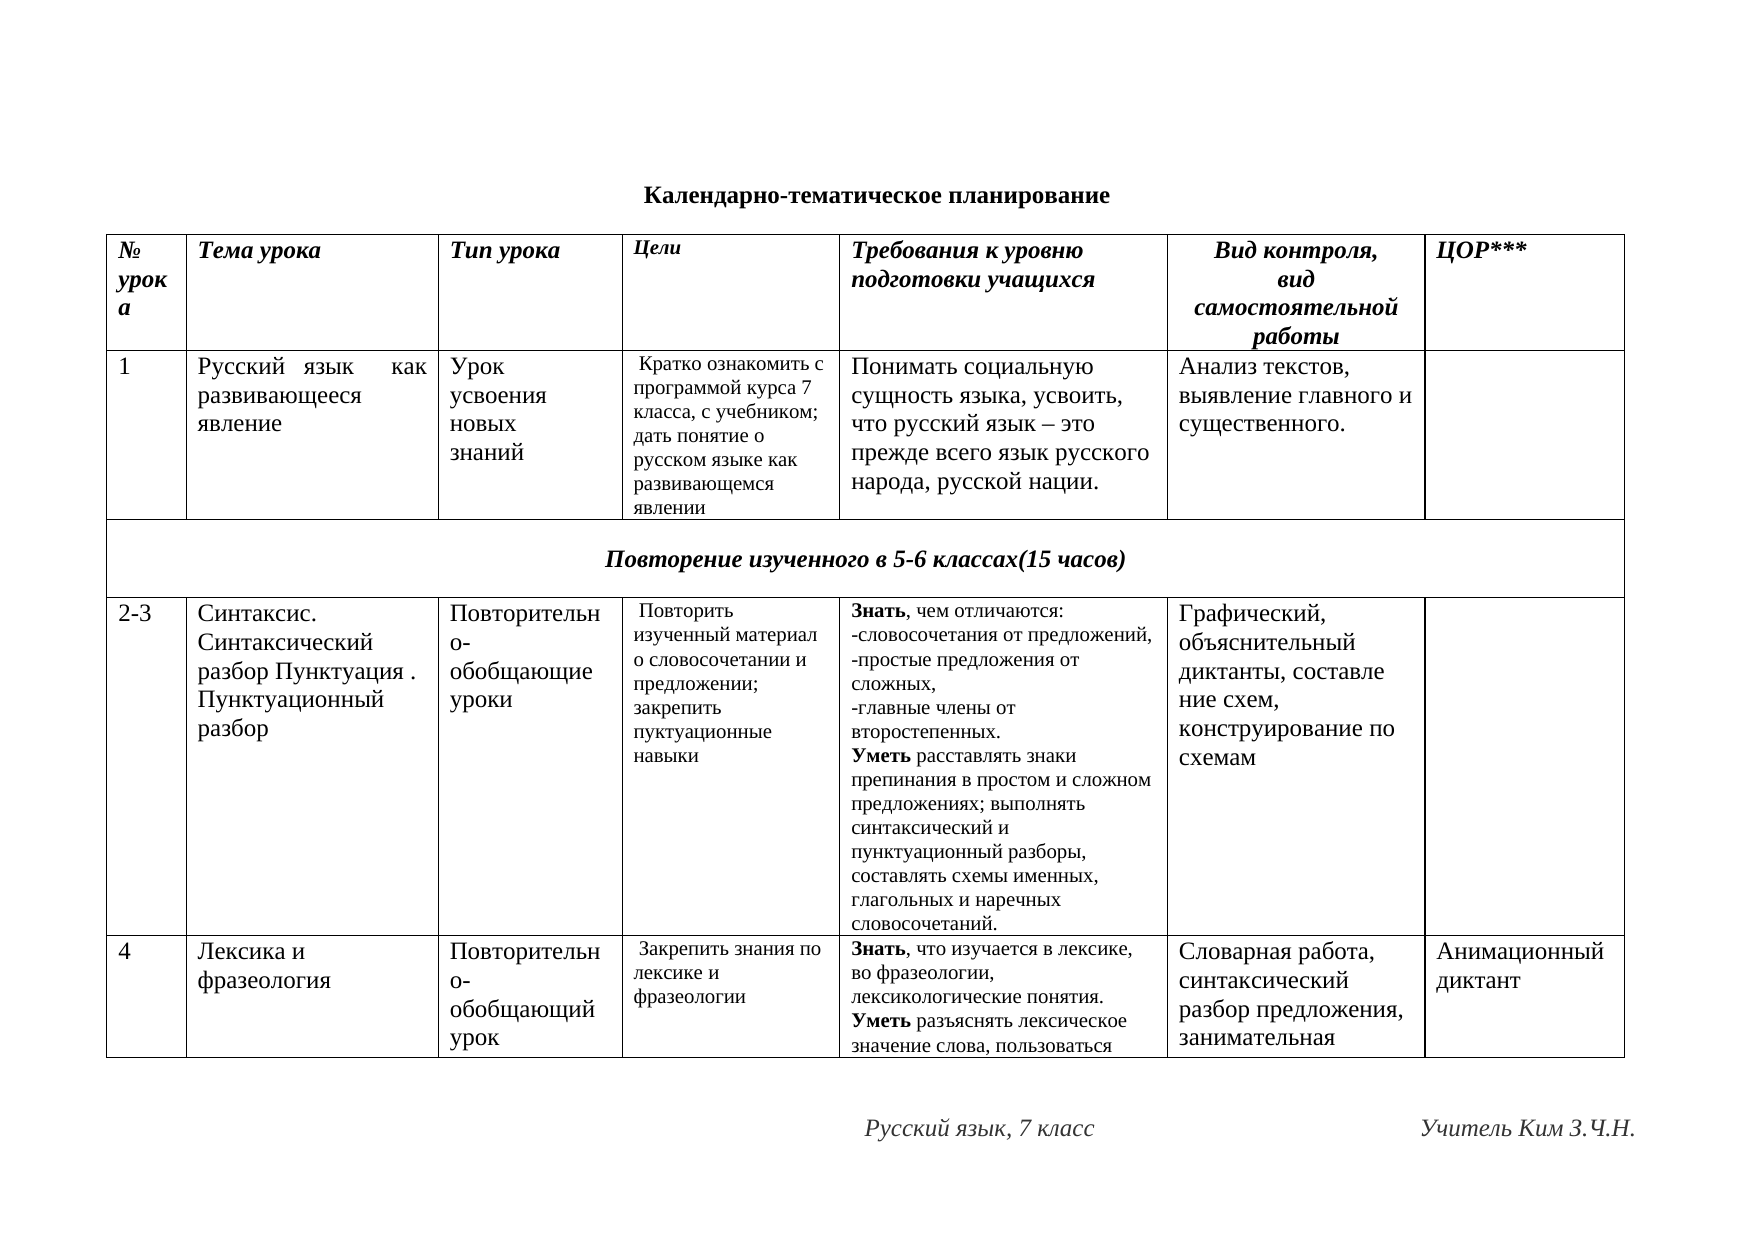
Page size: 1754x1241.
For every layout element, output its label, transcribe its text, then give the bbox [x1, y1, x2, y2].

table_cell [840, 936, 1167, 1057]
table_cell 2-3 [107, 598, 186, 935]
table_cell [187, 936, 438, 1057]
table_header Требования к уровню подготовки учащихся [840, 235, 1167, 350]
table_cell Повторительно-обобщающие уроки [439, 598, 622, 935]
table_header ЦОР*** [1426, 235, 1624, 350]
table_cell 1 [107, 351, 186, 519]
table_cell Русский язык как развивающееся явление [187, 351, 438, 519]
table_cell Понимать социальную сущность языка, усвоить, что русский язык – это прежде всего язык русского народа, русской нации. [840, 351, 1167, 519]
table_cell Повторить изученный материал о словосочетании и предложении; закрепить пуктуационные навыки [623, 598, 839, 935]
table_cell Урок усвоения новых знаний [439, 351, 622, 519]
table_cell Повторение изученного в 5-6 классах(15 часов) [107, 520, 1624, 597]
table_cell Графический, объяснительный диктанты, составле ние схем, конструирование по схемам [1168, 598, 1424, 935]
table_cell Знать, чем отличаются: -словосочетания от предложений, -простые предложения от сложных, -главные члены от второстепенных. Уметь расставлять знаки препинания в простом и сложном предложениях; выполнять синтаксический и пунктуационный разборы, составлять схемы именных, глагольных и наречных словосочетаний. [840, 598, 1167, 935]
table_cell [1426, 936, 1624, 1057]
table_cell Анализ текстов, выявление главного и существенного. [1168, 351, 1424, 519]
table_cell Синтаксис. Синтаксический разбор Пунктуация . Пунктуационный разбор [187, 598, 438, 935]
table_header Тип урока [439, 235, 622, 350]
table_header № урока [107, 235, 186, 350]
table_cell Кратко ознакомить с программой курса 7 класса, с учебником; дать понятие о русском языке как развивающемся явлении [623, 351, 839, 519]
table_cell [439, 936, 622, 1057]
table_cell 4 [107, 936, 186, 1057]
table_header Тема урока [187, 235, 438, 350]
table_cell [623, 936, 839, 1057]
table_header Цели [623, 235, 839, 350]
table_cell [1426, 351, 1624, 519]
table_cell [1426, 598, 1624, 935]
text Календарно-тематическое планирование [118, 148, 1636, 209]
table_header Вид контроля, вид самостоятельной работы [1168, 235, 1424, 350]
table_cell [1168, 936, 1424, 1057]
